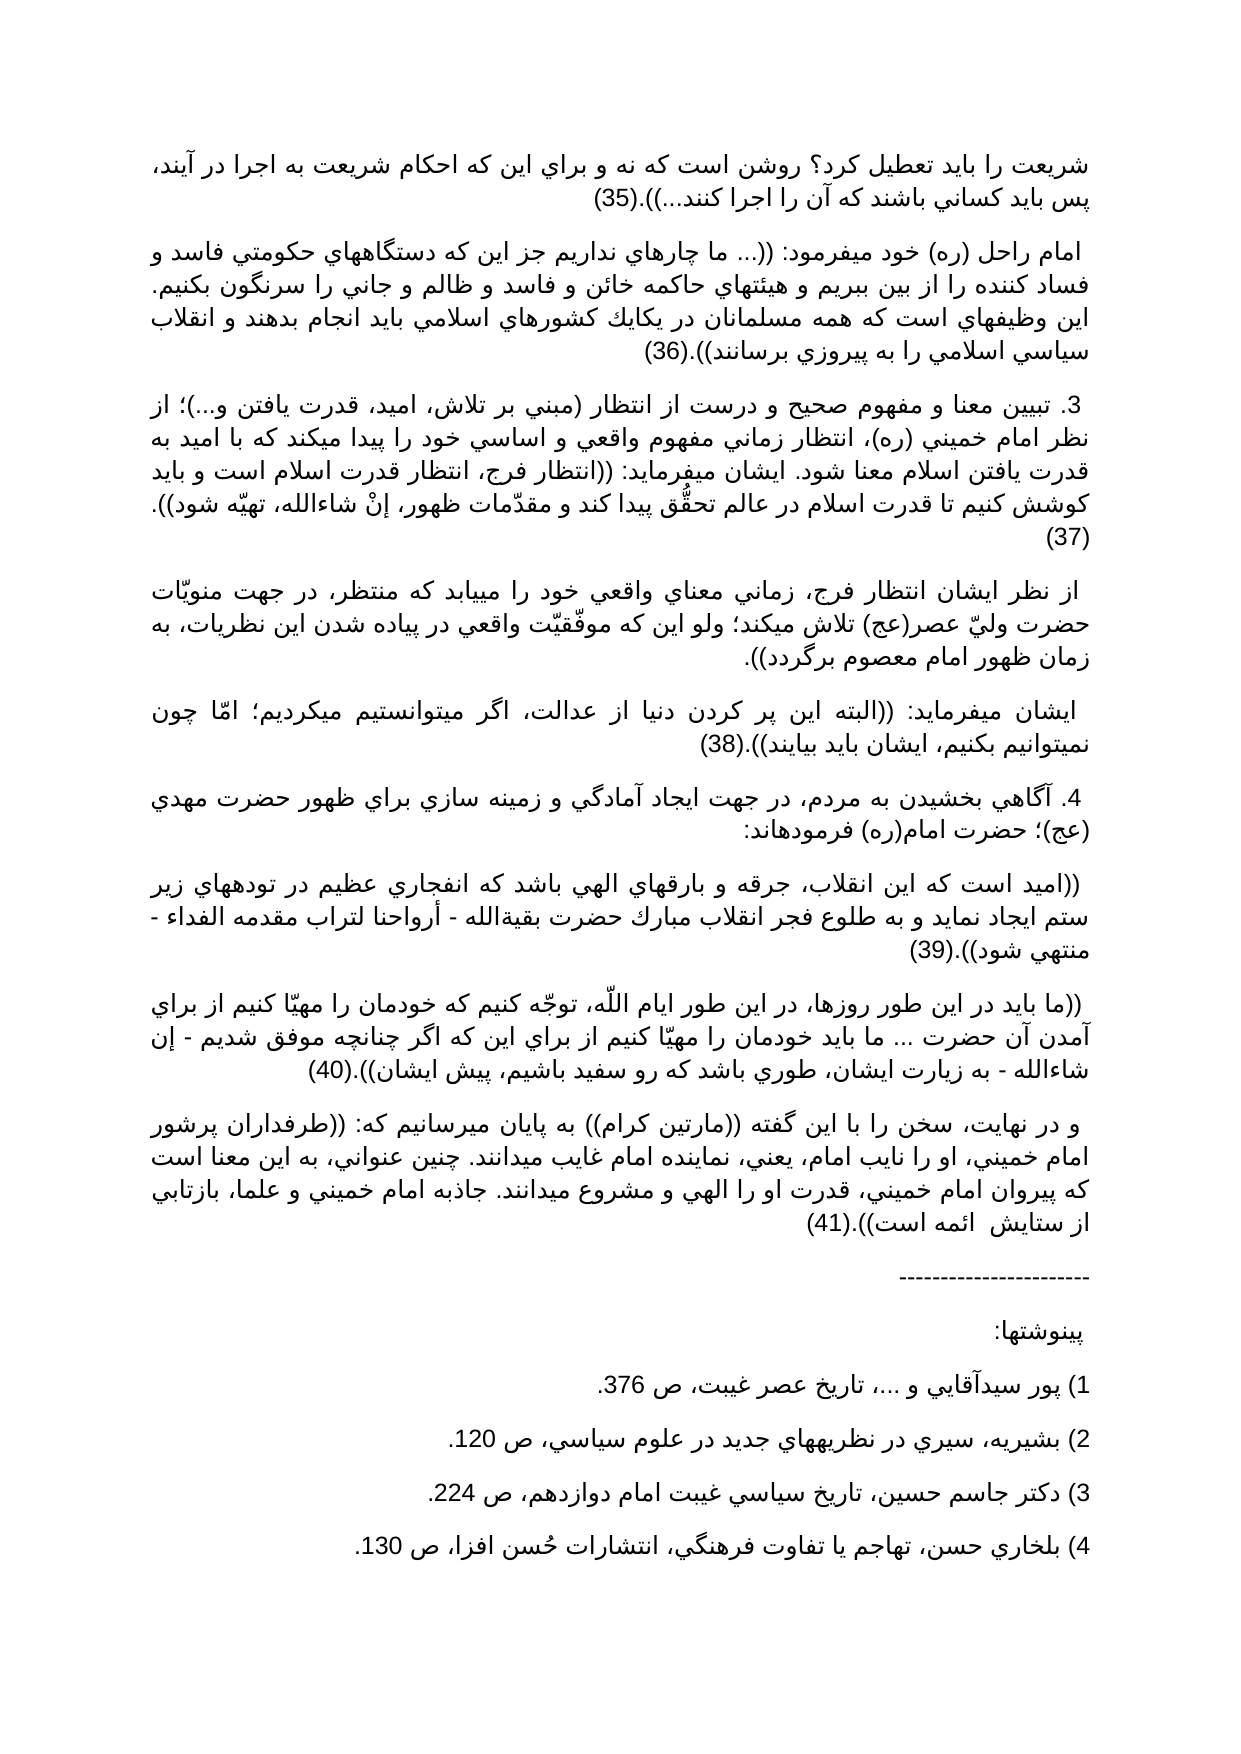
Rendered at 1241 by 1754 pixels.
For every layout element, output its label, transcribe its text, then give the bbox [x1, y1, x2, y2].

text از نظر ايشان انتظار فرج، زماني معناي واقعي خود را مي‏يابد كه منتظر، در جهت منويّات حضرت وليّ عصر(عج) تلاش مي‏كند؛ ولو اين كه موفّقيّت واقعي در پياده شدن اين نظريات، به زمان ظهور امام معصوم برگردد)). [150, 576, 1090, 671]
text ((اميد است كه اين انقلاب، جرقه و بارقه‏اي الهي باشد كه انفجاري عظيم در توده‏هاي زير ستم ايجاد نمايد و به طلوع فجر انقلاب مبارك حضرت بقيةالله - أرواحنا لتراب مقدمه الفداء - منتهي شود)).(39) [150, 869, 1090, 964]
text امام راحل (ره) خود مي‏فرمود: ((... ما چاره‏اي نداريم جز اين كه دستگاه‏هاي حكومتي فاسد و فساد كننده را از بين ببريم و هيئت‏هاي حاكمه خائن و فاسد و ظالم و جاني را سرنگون بكنيم. اين وظيفه‏اي است كه همه مسلمانان در يكايك كشورهاي اسلامي بايد انجام بدهند و انقلاب سياسي اسلامي را به پيروزي برسانند)).(36) [150, 237, 1090, 365]
text و در نهايت، سخن را با اين گفته ((مارتين كرام)) به پايان مي‏رسانيم كه: ((طرفداران پرشور امام خميني، او را نايب امام، يعني، نماينده امام غايب مي‏دانند. چنين عنواني، به اين معنا است كه پيروان امام خميني، قدرت او را الهي و مشروع مي‏دانند. جاذبه امام خميني و علما، بازتابي از ستايش ائمه است)).(41) [150, 1109, 1090, 1237]
text 3. تبيين معنا و مفهوم صحيح و درست از انتظار (مبني بر تلاش، اميد، قدرت يافتن و...)؛ از نظر امام خميني (ره)، انتظار زماني مفهوم واقعي و اساسي خود را پيدا مي‏كند كه با اميد به قدرت يافتن اسلام معنا شود. ايشان مي‏فرمايد: ((انتظار فرج، انتظار قدرت اسلام است و بايد كوشش كنيم تا قدرت اسلام در عالم تحقُّق پيدا كند و مقدّمات ظهور، إنْ شاءالله، تهيّه شود)).(37) [150, 390, 1090, 551]
text ----------------------- [150, 1262, 1090, 1291]
text 1) پور سيدآقايي و ...، تاريخ عصر غيبت، ص 376. [150, 1370, 1090, 1398]
text ((ما بايد در اين طور روزها، در اين طور ايام اللّه، توجّه كنيم كه خودمان را مهيّا كنيم از براي آمدن آن حضرت ... ما بايد خودمان را مهيّا كنيم از براي اين كه اگر چنانچه موفق شديم - إن شاءالله - به زيارت ايشان، طوري باشد كه رو سفيد باشيم، پيش ايشان)).(40) [150, 989, 1090, 1084]
text پي‏نوشت‏ها: [150, 1316, 1090, 1345]
text 4) بلخاري حسن، تهاجم يا تفاوت فرهنگي، انتشارات حُسن افزا، ص 130. [150, 1531, 1090, 1560]
text 2) بشيريه، سيري در نظريه‏هاي جديد در علوم سياسي، ص 120. [150, 1424, 1090, 1452]
text ايشان مي‏فرمايد: ((البته اين پر كردن دنيا از عدالت، اگر مي‏توانستيم مي‏كرديم؛ امّا چون نمي‏توانيم بكنيم، ايشان بايد بيايند)).(38) [150, 696, 1090, 757]
text 3) دكتر جاسم حسين، تاريخ سياسي غيبت امام دوازدهم، ص 224. [150, 1477, 1090, 1506]
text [150, 150, 1090, 212]
text 4. آگاهي بخشيدن به مردم، در جهت ايجاد آمادگي و زمينه سازي براي ظهور حضرت مهدي (عج)؛ حضرت امام(ره) فرموده‏اند: [150, 782, 1090, 844]
